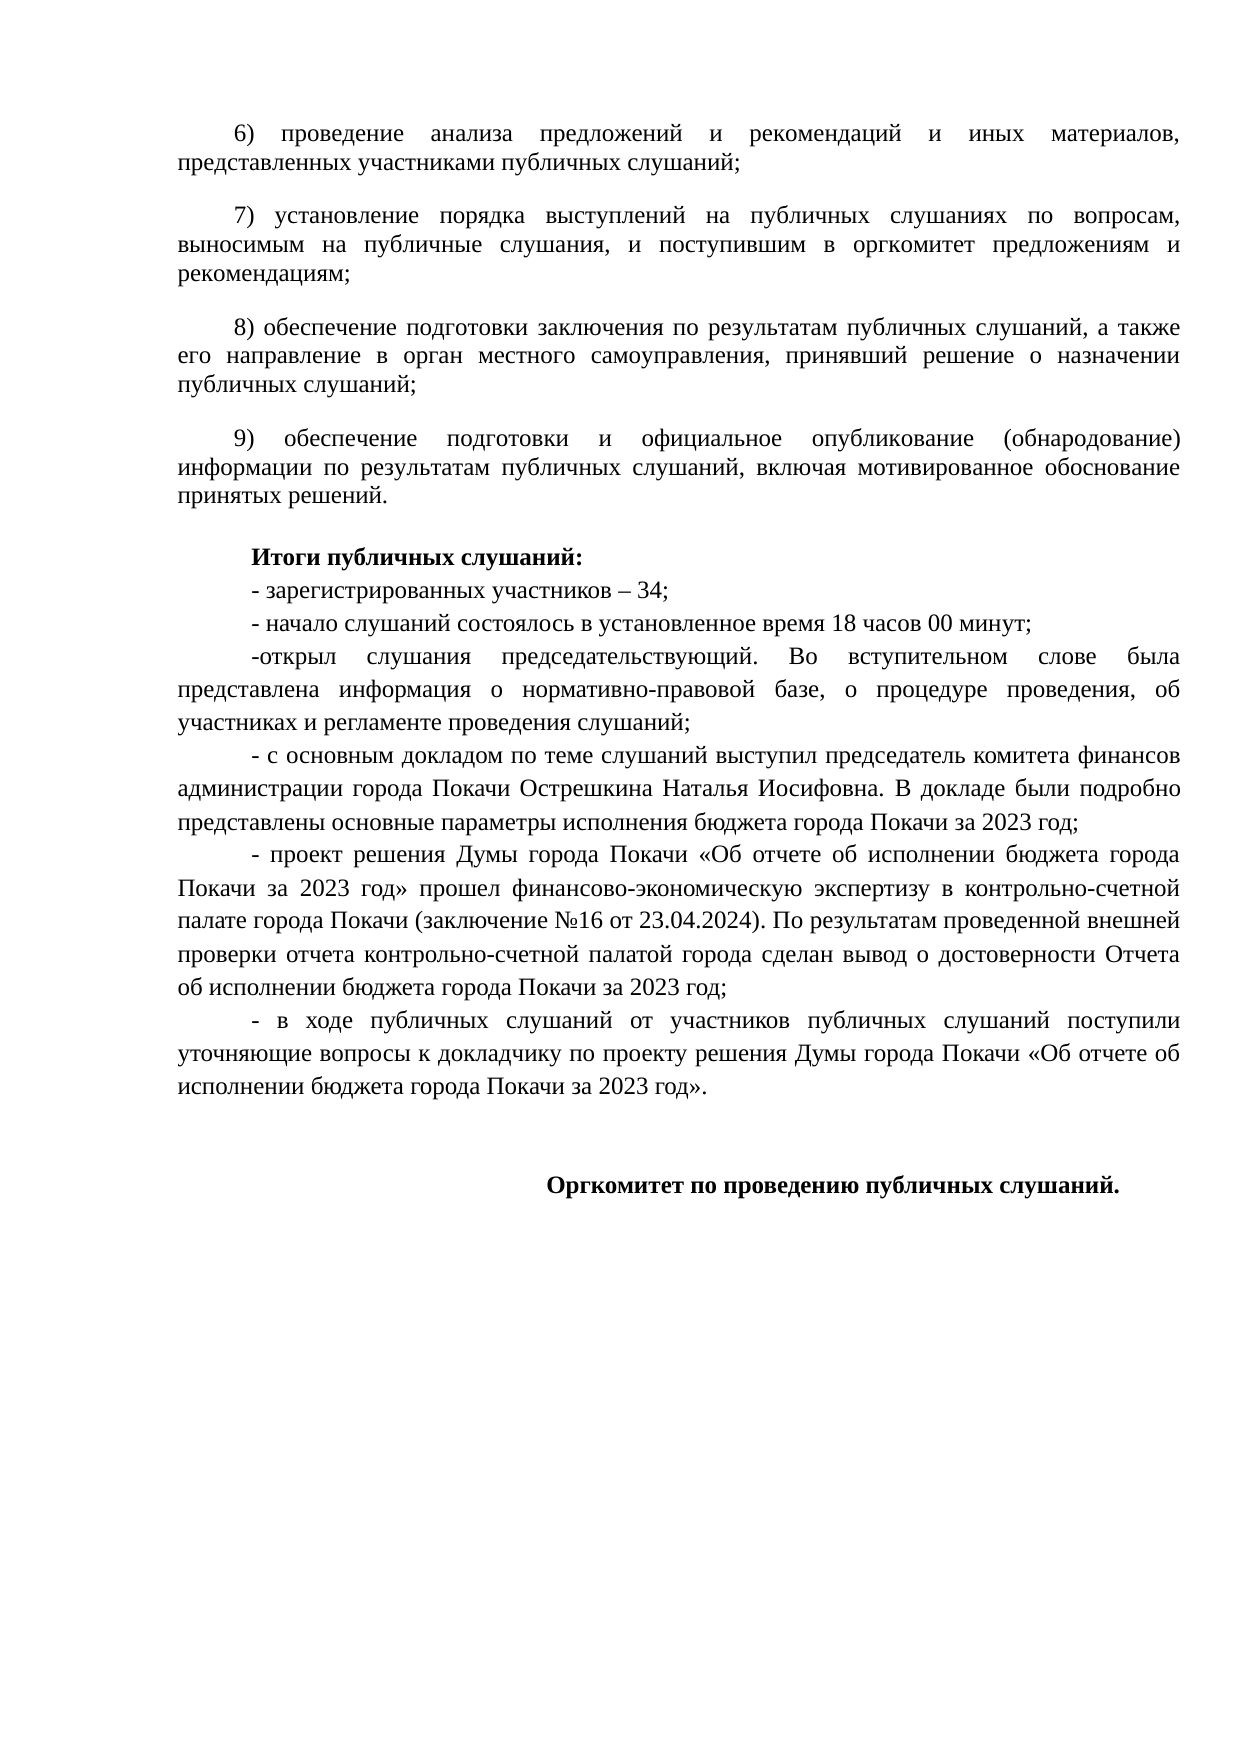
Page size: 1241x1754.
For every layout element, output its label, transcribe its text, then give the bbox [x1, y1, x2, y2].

text - начало слушаний состоялось в установленное время 18 часов 00 минут; [177, 608, 1181, 637]
text 7) установление порядка выступлений на публичных слушаниях по вопросам, выносимым на публичные слушания, и поступившим в оргкомитет предложениям и рекомендациям; [177, 201, 1181, 287]
text 8) обеспечение подготовки заключения по результатам публичных слушаний, а также его направление в орган местного самоуправления, принявший решение о назначении публичных слушаний; [177, 312, 1181, 398]
text - в ходе публичных слушаний от участников публичных слушаний поступили уточняющие вопросы к докладчику по проекту решения Думы города Покачи «Об отчете об исполнении бюджета города Покачи за 2023 год». [177, 1005, 1181, 1099]
text 6) проведение анализа предложений и рекомендаций и иных материалов, представленных участниками публичных слушаний; [177, 118, 1181, 176]
text Итоги публичных слушаний: [177, 542, 1181, 571]
text - с основным докладом по теме слушаний выступил председатель комитета финансов администрации города Покачи Острешкина Наталья Иосифовна. В докладе были подробно представлены основные параметры исполнения бюджета города Покачи за 2023 год; [177, 741, 1181, 835]
text -открыл слушания председательствующий. Во вступительном слове была представлена информация о нормативно-правовой базе, о процедуре проведения, об участниках и регламенте проведения слушаний; [177, 641, 1181, 736]
text - зарегистрированных участников – 34; [177, 575, 1181, 604]
text Оргкомитет по проведению публичных слушаний. [472, 1170, 1181, 1198]
text 9) обеспечение подготовки и официальное опубликование (обнародование) информации по результатам публичных слушаний, включая мотивированное обоснование принятых решений. [177, 423, 1181, 509]
text - проект решения Думы города Покачи «Об отчете об исполнении бюджета города Покачи за 2023 год» прошел финансово-экономическую экспертизу в контрольно-счетной палате города Покачи (заключение №16 от 23.04.2024). По результатам проведенной внешней проверки отчета контрольно-счетной палатой города сделан вывод о достоверности Отчета об исполнении бюджета города Покачи за 2023 год; [177, 839, 1181, 1000]
